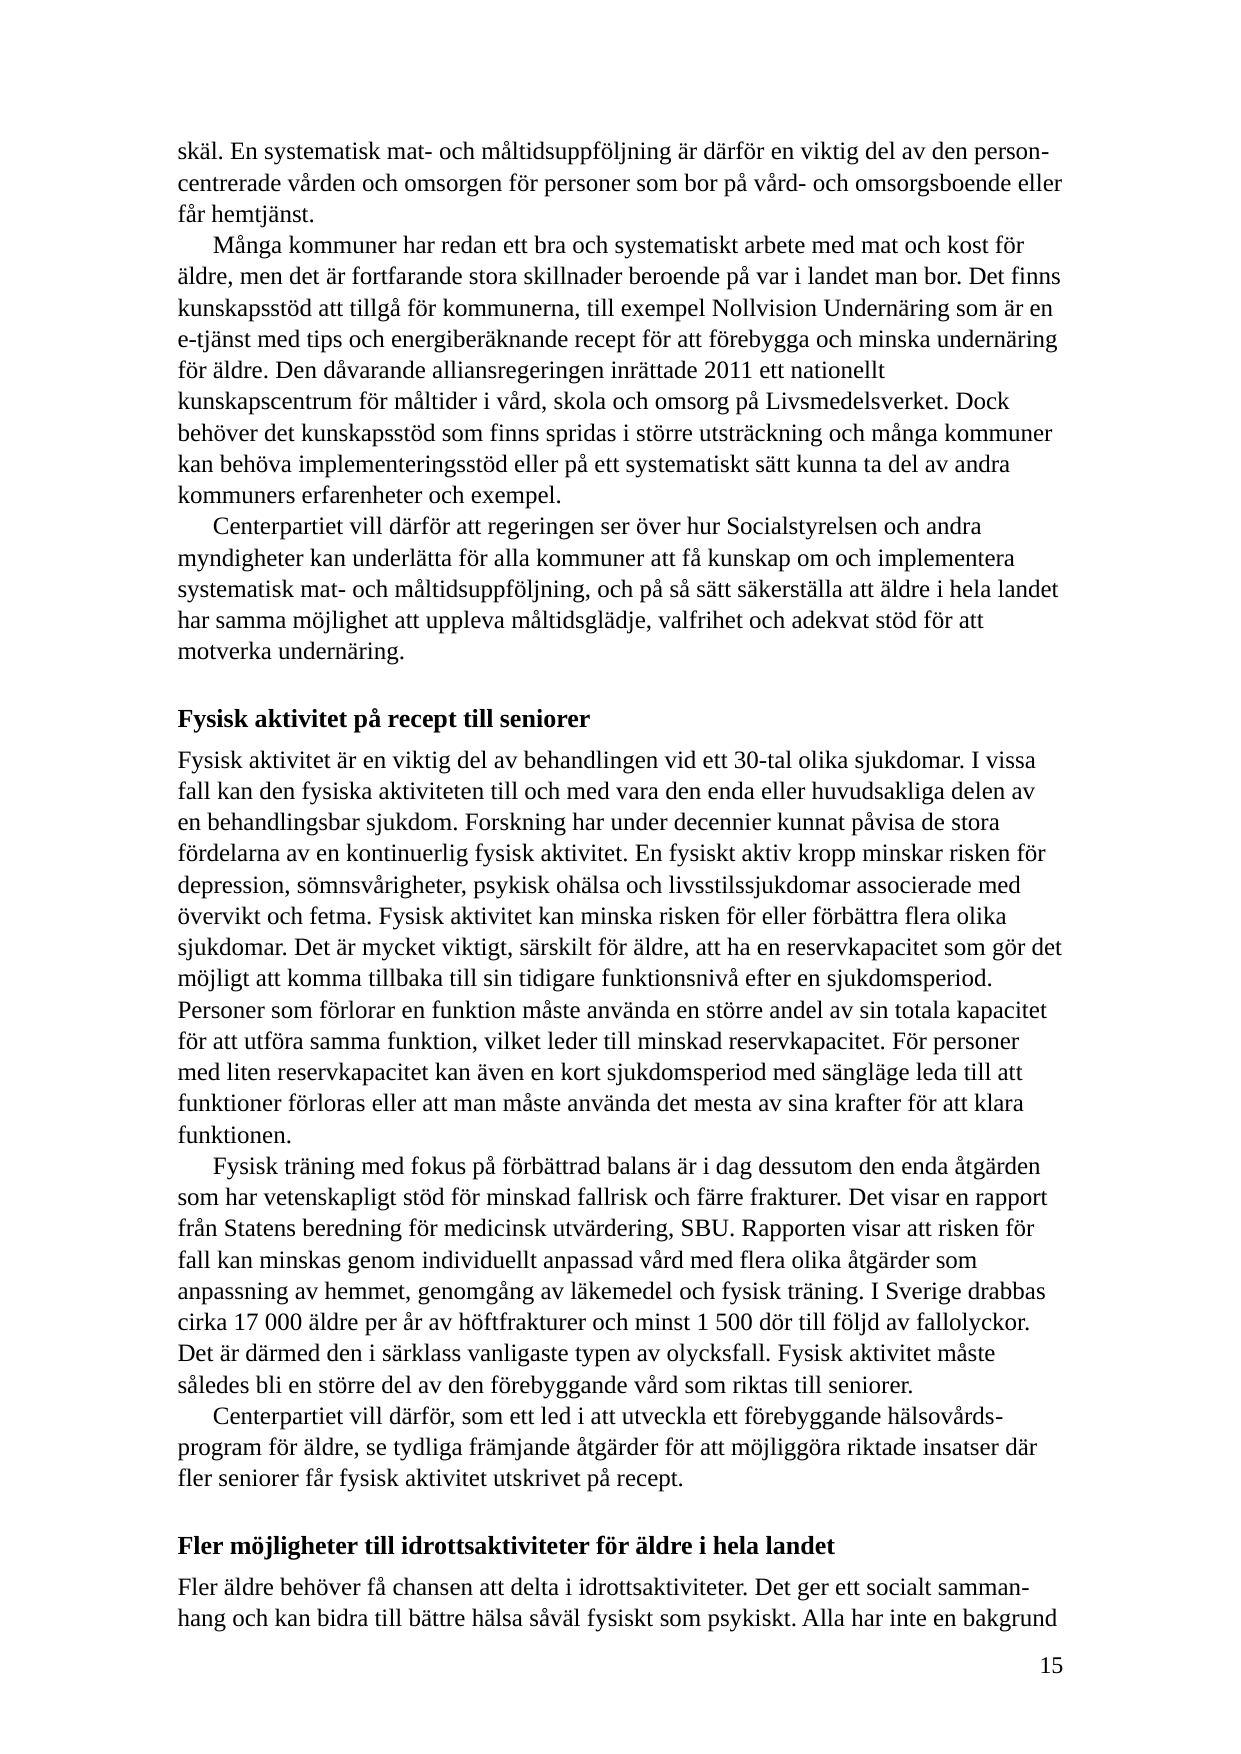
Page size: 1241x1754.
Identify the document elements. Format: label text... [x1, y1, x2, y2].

subtitle Fler möjligheter till idrottsaktiviteter för äldre i hela landet [177, 1530, 1063, 1561]
text Centerpartiet vill därför att regeringen ser över hur Socialstyrelsen och andra myndigheter kan underlätta för alla kommuner att få kunskap om och implementera systematisk mat- och måltidsuppföljning, och på så sätt säkerställa att äldre i hela landet har samma möjlighet att uppleva måltidsglädje, valfrihet och adekvat stöd för att motverka undernäring. [177, 509, 1063, 665]
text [177, 134, 1063, 228]
subtitle Fysisk aktivitet på recept till seniorer [177, 703, 1063, 734]
text Centerpartiet vill därför, som ett led i att utveckla ett förebyggande hälsovårdsprogram för äldre, se tydliga främjande åtgärder för att möjliggöra riktade insatser där fler seniorer får fysisk aktivitet utskrivet på recept. [177, 1398, 1063, 1492]
text Många kommuner har redan ett bra och systematiskt arbete med mat och kost för äldre, men det är fortfarande stora skillnader beroende på var i landet man bor. Det finns kunskapsstöd att tillgå för kommunerna, till exempel Nollvision Undernäring som är en e-tjänst med tips och energiberäknande recept för att förebygga och minska undernäring för äldre. Den dåvarande alliansregeringen inrättade 2011 ett nationellt kunskapscentrum för måltider i vård, skola och omsorg på Livsmedelsverket. Dock behöver det kunskapsstöd som finns spridas i större utsträckning och många kommuner kan behöva implementeringsstöd eller på ett systematiskt sätt kunna ta del av andra kommuners erfarenheter och exempel. [177, 228, 1063, 509]
text Fysisk aktivitet är en viktig del av behandlingen vid ett 30-tal olika sjukdomar. I vissa fall kan den fysiska aktiviteten till och med vara den enda eller huvudsakliga delen av en behandlingsbar sjukdom. Forskning har under decennier kunnat påvisa de stora fördelarna av en kontinuerlig fysisk aktivitet. En fysiskt aktiv kropp minskar risken för depression, sömnsvårigheter, psykisk ohälsa och livsstilssjukdomar associerade med övervikt och fetma. Fysisk aktivitet kan minska risken för eller förbättra flera olika sjukdomar. Det är mycket viktigt, särskilt för äldre, att ha en reservkapacitet som gör det möjligt att komma tillbaka till sin tidigare funktionsnivå efter en sjukdomsperiod. Personer som förlorar en funktion måste använda en större andel av sin totala kapacitet för att utföra samma funktion, vilket leder till minskad reservkapacitet. För personer med liten reservkapacitet kan även en kort sjukdomsperiod med sängläge leda till att funktioner förloras eller att man måste använda det mesta av sina krafter för att klara funktionen. [177, 742, 1063, 1148]
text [177, 1569, 1063, 1632]
text Fysisk träning med fokus på förbättrad balans är i dag dessutom den enda åtgärden som har vetenskapligt stöd för minskad fallrisk och färre frakturer. Det visar en rapport från Statens beredning för medicinsk utvärdering, SBU. Rapporten visar att risken för fall kan minskas genom individuellt anpassad vård med flera olika åtgärder som anpassning av hemmet, genomgång av läkemedel och fysisk träning. I Sverige drabbas cirka 17 000 äldre per år av höftfrakturer och minst 1 500 dör till följd av fallolyckor. Det är därmed den i särklass vanligaste typen av olycksfall. Fysisk aktivitet måste således bli en större del av den förebyggande vård som riktas till seniorer. [177, 1148, 1063, 1398]
